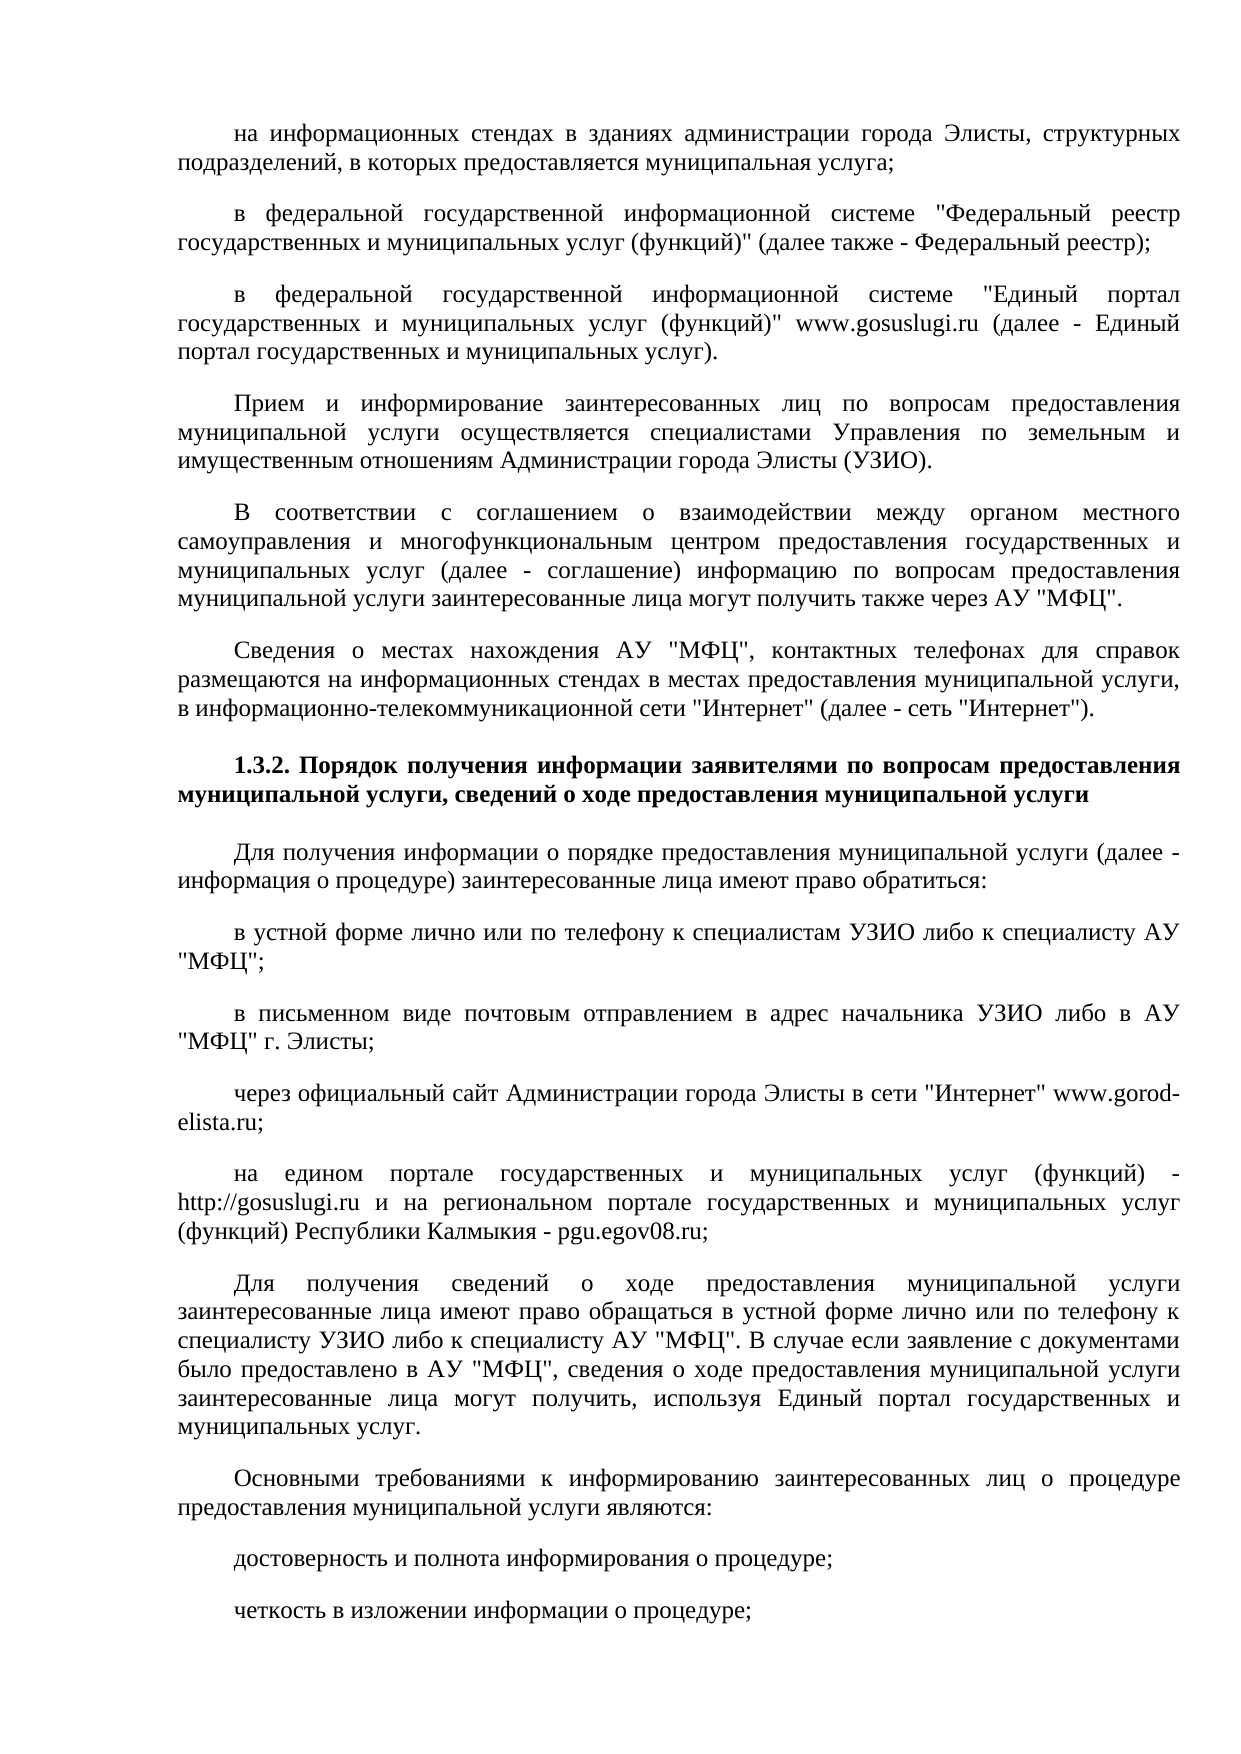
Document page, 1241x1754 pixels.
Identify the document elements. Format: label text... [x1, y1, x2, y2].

text на информационных стендах в зданиях администрации города Элисты, структурных подразделений, в которых предоставляется муниципальная услуга; [177, 118, 1181, 176]
text 1.3.2. Порядок получения информации заявителями по вопросам предоставления муниципальной услуги, сведений о ходе предоставления муниципальной услуги [177, 750, 1181, 808]
text Сведения о местах нахождения АУ "МФЦ", контактных телефонах для справок размещаются на информационных стендах в местах предоставления муниципальной услуги, в информационно-телекоммуникационной сети "Интернет" (далее - сеть "Интернет"). [177, 635, 1181, 721]
text через официальный сайт Администрации города Элисты в сети "Интернет" www.gorod-elista.ru; [177, 1078, 1181, 1136]
text Основными требованиями к информированию заинтересованных лиц о процедуре предоставления муниципальной услуги являются: [177, 1463, 1181, 1521]
text четкость в изложении информации о процедуре; [177, 1595, 1181, 1624]
text на едином портале государственных и муниципальных услуг (функций) - http://gosuslugi.ru и на региональном портале государственных и муниципальных услуг (функций) Республики Калмыкия - pgu.egov08.ru; [177, 1158, 1181, 1245]
text в устной форме лично или по телефону к специалистам УЗИО либо к специалисту АУ "МФЦ"; [177, 917, 1181, 975]
text Прием и информирование заинтересованных лиц по вопросам предоставления муниципальной услуги осуществляется специалистами Управления по земельным и имущественным отношениям Администрации города Элисты (УЗИО). [177, 388, 1181, 474]
text Для получения сведений о ходе предоставления муниципальной услуги заинтересованные лица имеют право обращаться в устной форме лично или по телефону к специалисту УЗИО либо к специалисту АУ "МФЦ". В случае если заявление с документами было предоставлено в АУ "МФЦ", сведения о ходе предоставления муниципальной услуги заинтересованные лица могут получить, используя Единый портал государственных и муниципальных услуг. [177, 1268, 1181, 1440]
text в письменном виде почтовым отправлением в адрес начальника УЗИО либо в АУ "МФЦ" г. Элисты; [177, 998, 1181, 1055]
text достоверность и полнота информирования о процедуре; [177, 1543, 1181, 1572]
text Для получения информации о порядке предоставления муниципальной услуги (далее - информация о процедуре) заинтересованные лица имеют право обратиться: [177, 837, 1181, 894]
text В соответствии с соглашением о взаимодействии между органом местного самоуправления и многофункциональным центром предоставления государственных и муниципальных услуг (далее - соглашение) информацию по вопросам предоставления муниципальной услуги заинтересованные лица могут получить также через АУ "МФЦ". [177, 497, 1181, 612]
text в федеральной государственной информационной системе "Единый портал государственных и муниципальных услуг (функций)" www.gosuslugi.ru (далее - Единый портал государственных и муниципальных услуг). [177, 279, 1181, 365]
text в федеральной государственной информационной системе "Федеральный реестр государственных и муниципальных услуг (функций)" (далее также - Федеральный реестр); [177, 198, 1181, 256]
